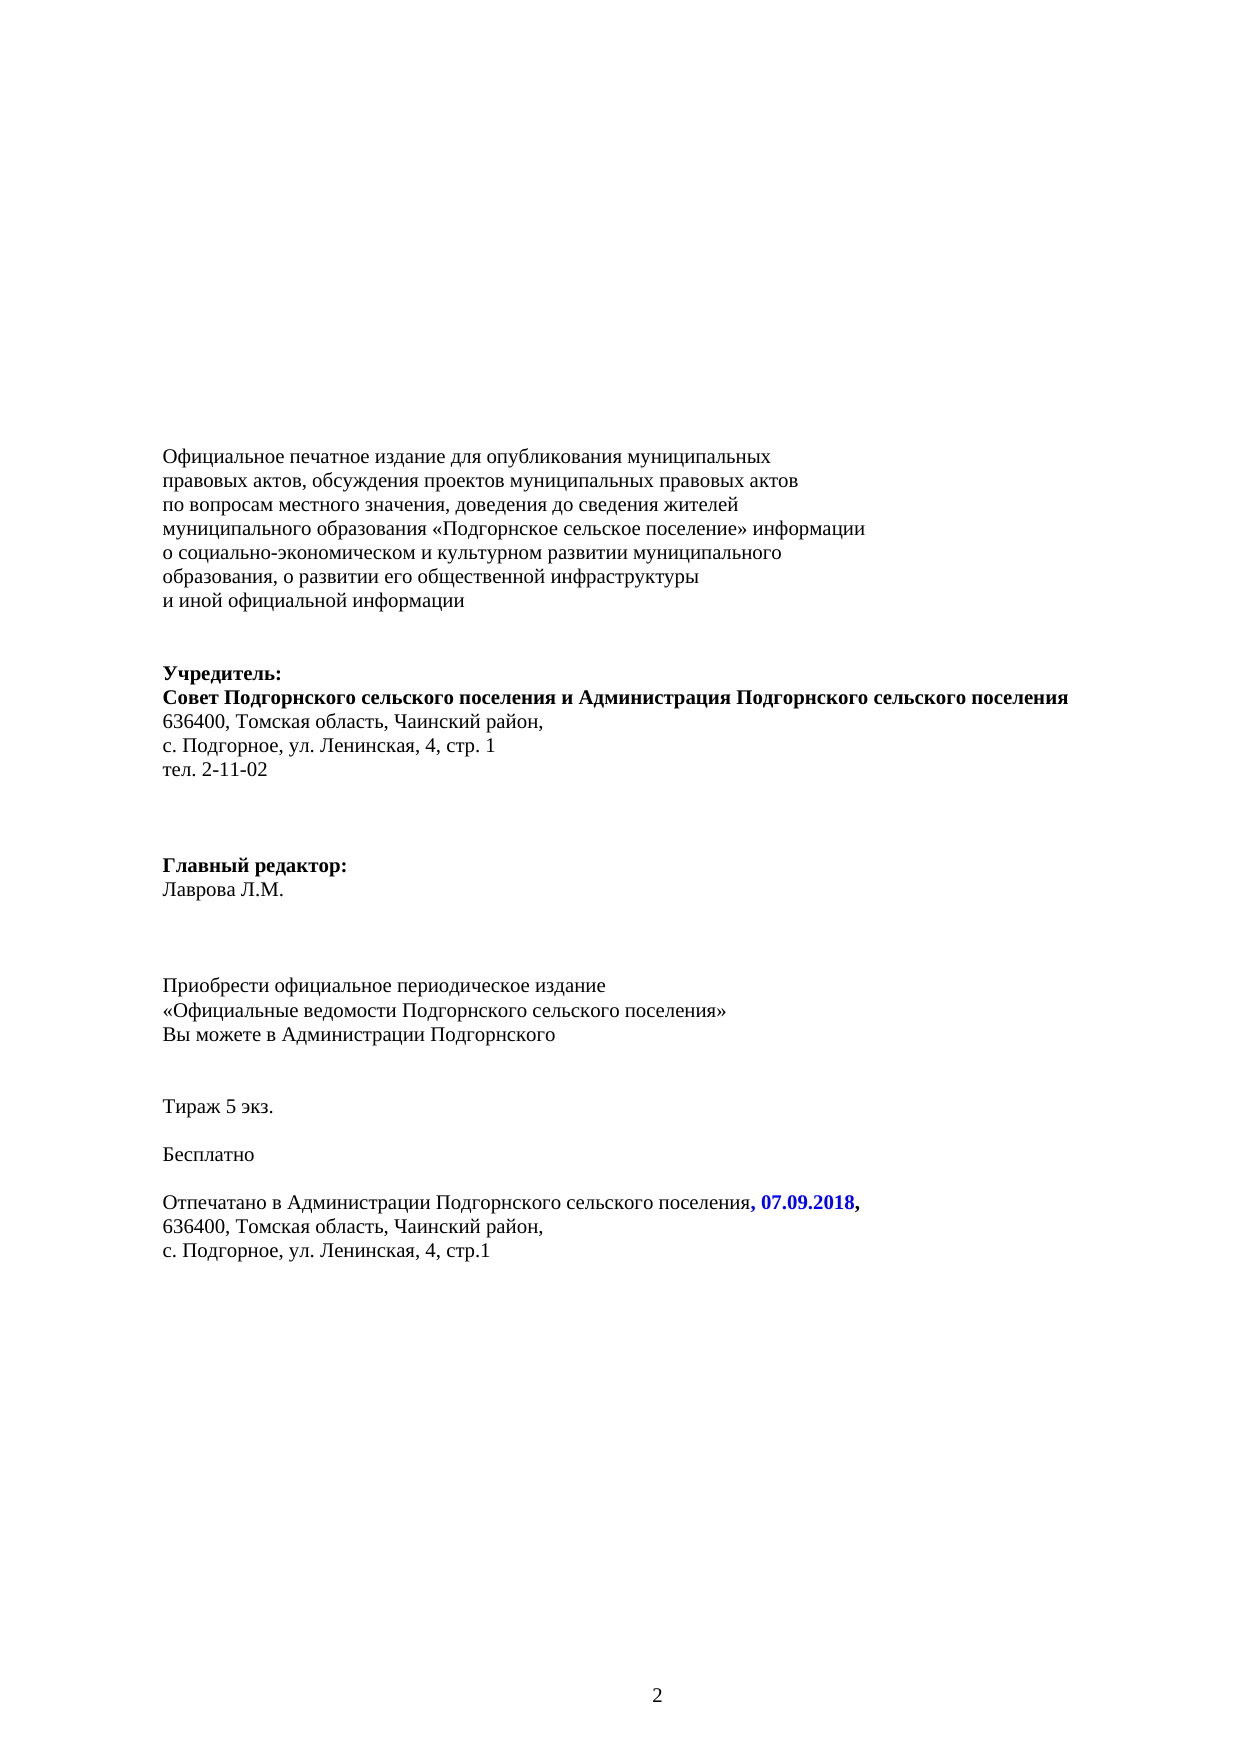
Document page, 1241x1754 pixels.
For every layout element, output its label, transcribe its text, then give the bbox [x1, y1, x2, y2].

text Вы можете в Администрации Подгорнского [162, 1022, 1152, 1046]
text Бесплатно [162, 1142, 1152, 1166]
text с. Подгорное, ул. Ленинская, 4, стр.1 [162, 1238, 1152, 1262]
text тел. 2-11-02 [162, 757, 1152, 781]
text муниципального образования «Подгорнское сельское поселение» информации [162, 516, 1152, 540]
text о социально-экономическом и культурном развитии муниципального [162, 540, 1152, 564]
text Главный редактор: [162, 853, 1152, 877]
text 636400, Томская область, Чаинский район, [162, 709, 1152, 733]
text образования, о развитии его общественной инфраструктуры [162, 564, 1152, 588]
text Тираж 5 экз. [162, 1094, 1152, 1118]
text правовых актов, обсуждения проектов муниципальных правовых актов [162, 468, 1152, 492]
text «Официальные ведомости Подгорнского сельского поселения» [162, 997, 1152, 1022]
text Учредитель: [162, 661, 1152, 685]
text Отпечатано в Администрации Подгорнского сельского поселения, 07.09.2018, [162, 1190, 1152, 1214]
text Приобрести официальное периодическое издание [162, 973, 1152, 997]
text и иной официальной информации [162, 588, 1152, 612]
text с. Подгорное, ул. Ленинская, 4, стр. 1 [162, 733, 1152, 757]
text по вопросам местного значения, доведения до сведения жителей [162, 492, 1152, 516]
text Официальное печатное издание для опубликования муниципальных [162, 444, 1152, 468]
text Совет Подгорнского сельского поселения и Администрация Подгорнского сельского поселения [162, 685, 1152, 709]
text Лаврова Л.М. [162, 877, 1152, 901]
text 636400, Томская область, Чаинский район, [162, 1214, 1152, 1238]
